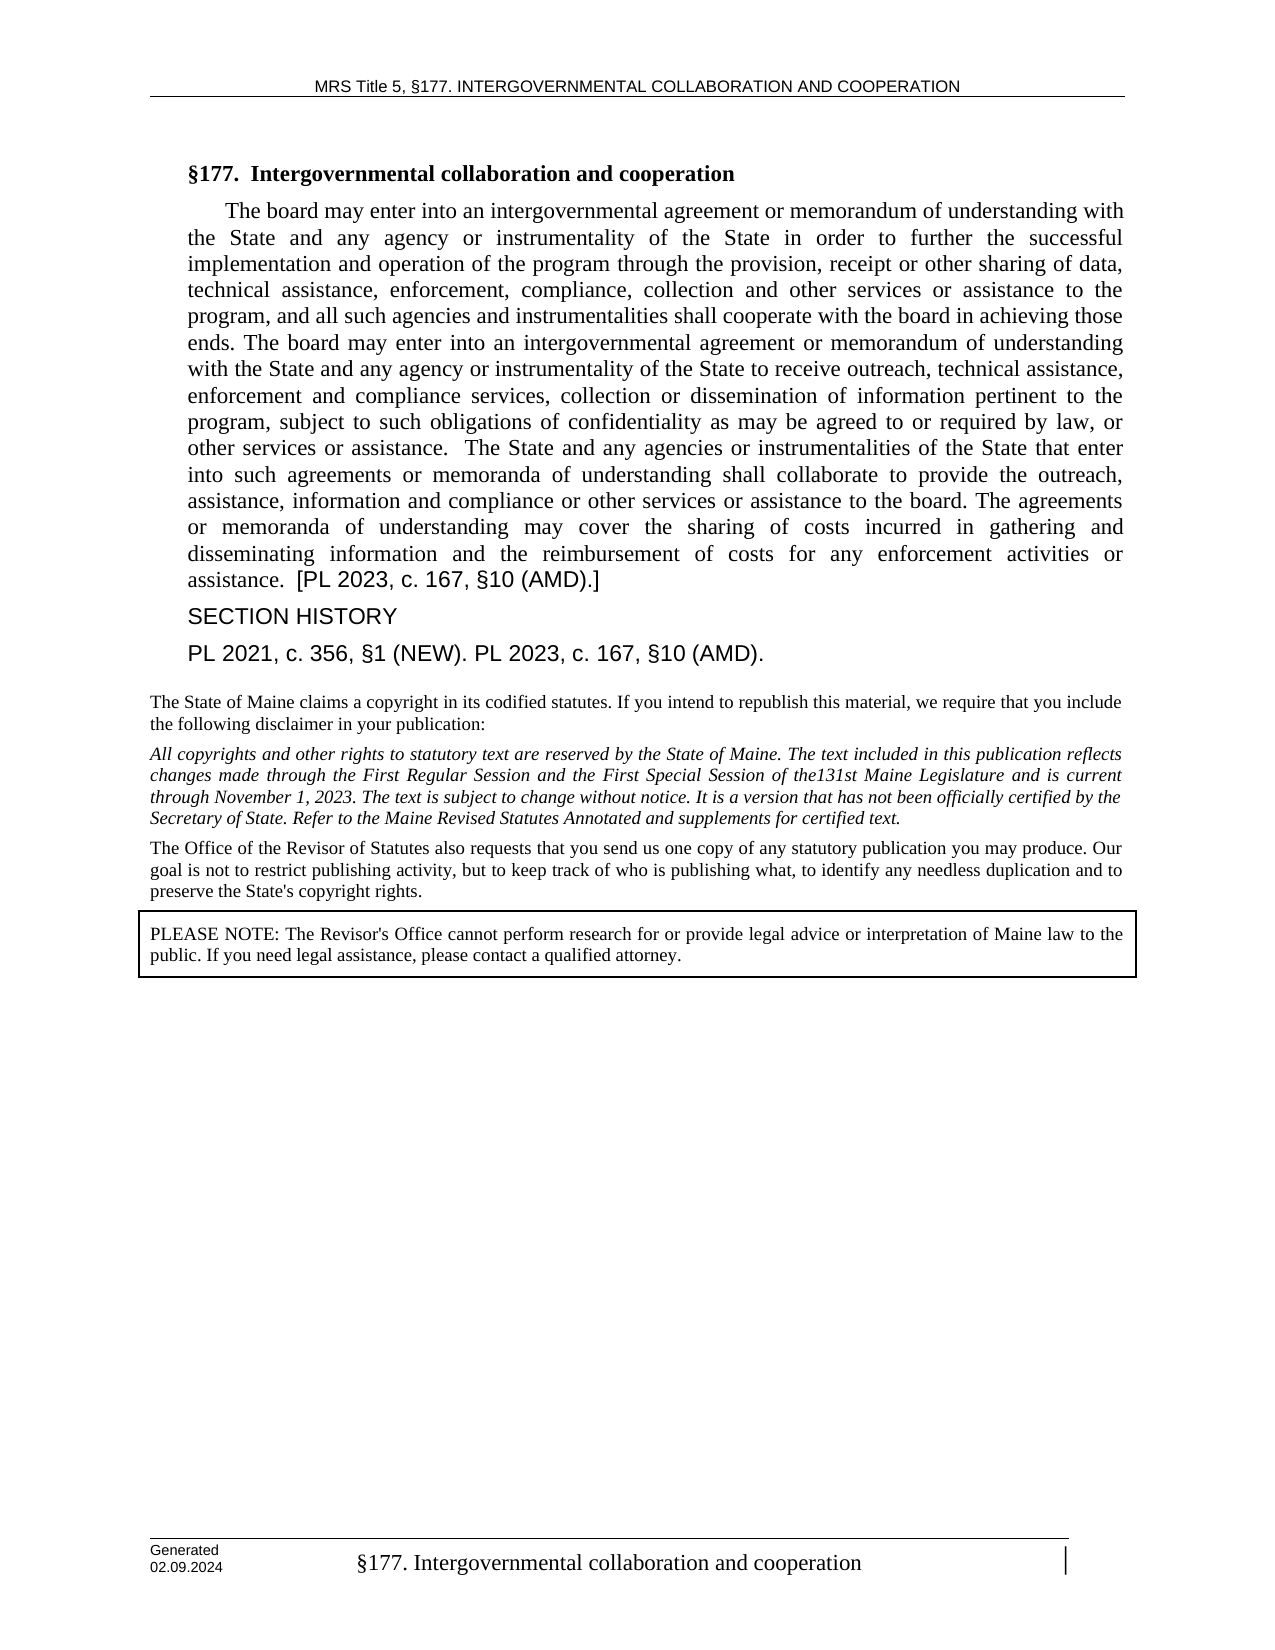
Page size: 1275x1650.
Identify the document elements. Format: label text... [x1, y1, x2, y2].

text The Office of the Revisor of Statutes also requests that you send us one copy of any statutory publication you may produce. Our goal is not to restrict publishing activity, but to keep track of who is publishing what, to identify any needless duplication and to preserve the State's copyright rights. [150, 837, 1125, 902]
text SECTION HISTORY [187, 603, 1125, 629]
text All copyrights and other rights to statutory text are reserved by the State of Maine. The text included in this publication reflects changes made through the First Regular Session and the First Special Session of the131st Maine Legislature and is current through November 1, 2023 . The text is subject to change without notice. It is a version that has not been officially certified by the Secretary of State. Refer to the Maine Revised Statutes Annotated and supplements for certified text. [150, 743, 1125, 829]
text PL 2021, c. 356, §1 (NEW). PL 2023, c. 167, §10 (AMD). [187, 640, 1125, 666]
text PLEASE NOTE: The Revisor's Office cannot perform research for or provide legal advice or interpretation of Maine law to the public. If you need legal assistance, please contact a qualified attorney. [140, 912, 1135, 976]
text The board may enter into an intergovernmental agreement or memorandum of understanding with the State and any agency or instrumentality of the State in order to further the successful implementation and operation of the program through the provision, receipt or other sharing of data, technical assistance, enforcement, compliance, collection and other services or assistance to the program, and all such agencies and instrumentalities shall cooperate with the board in achieving those ends. The board may enter into an intergovernmental agreement or memorandum of understanding with the State and any agency or instrumentality of the State to receive outreach, technical assistance, enforcement and compliance services, collection or dissemination of information pertinent to the program, subject to such obligations of confidentiality as may be agreed to or required by law, or other services or assistance. The State and any agencies or instrumentalities of the State that enter into such agreements or memoranda of understanding shall collaborate to provide the outreach, assistance, information and compliance or other services or assistance to the board. The agreements or memoranda of understanding may cover the sharing of costs incurred in gathering and disseminating information and the reimbursement of costs for any enforcement activities or assistance. [PL 2023, c. 167, §10 (AMD).] [187, 197, 1125, 593]
text §177. Intergovernmental collaboration and cooperation [187, 160, 1125, 187]
text The State of Maine claims a copyright in its codified statutes. If you intend to republish this material, we require that you include the following disclaimer in your publication: [150, 691, 1125, 734]
